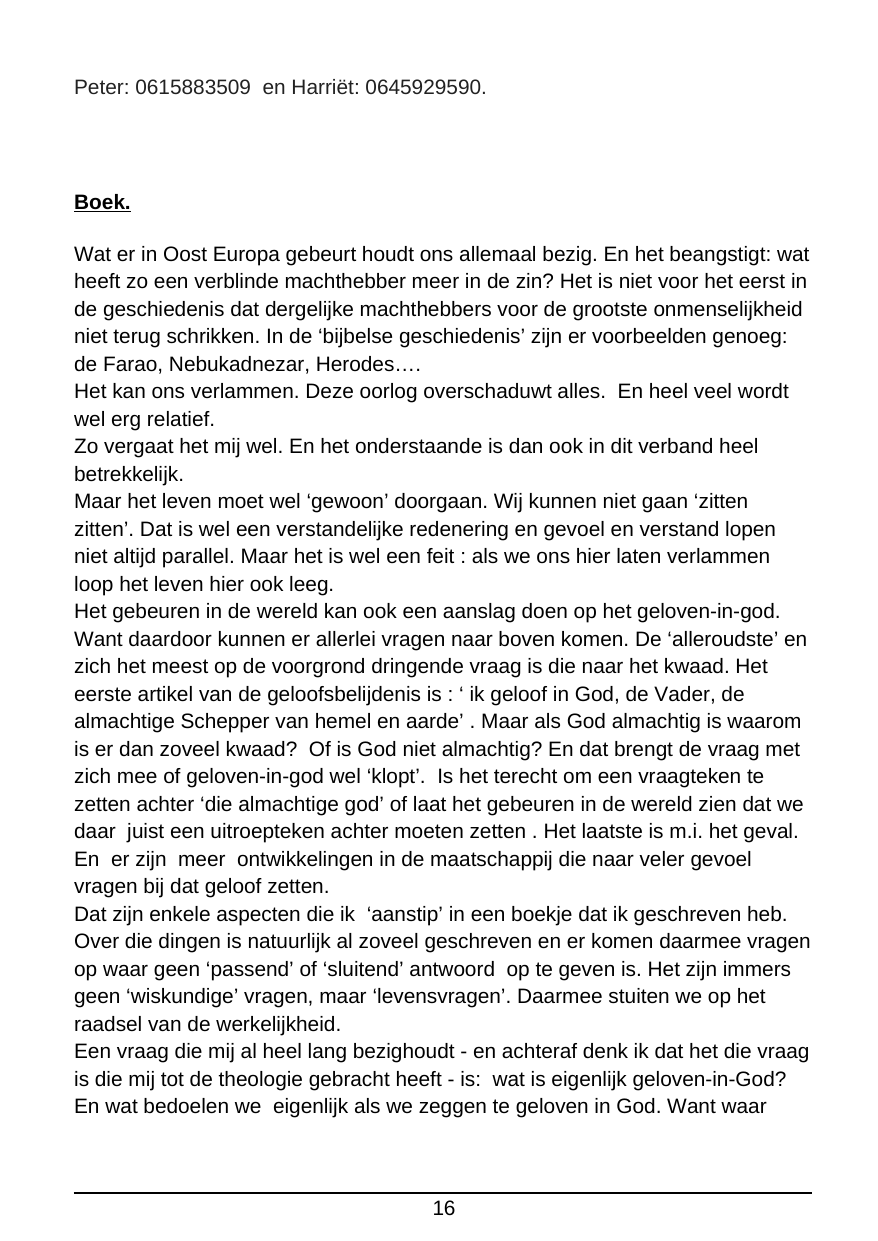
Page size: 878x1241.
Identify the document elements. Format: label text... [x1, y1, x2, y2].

text Boek. [74, 190, 812, 214]
text Maar het leven moet wel ‘gewoon’ doorgaan. Wij kunnen niet gaan ‘zitten zitten’. Dat is wel een verstandelijke redenering en gevoel en verstand lopen niet altijd parallel. Maar het is wel een feit : als we ons hier laten verlammen loop het leven hier ook leeg. [74, 489, 812, 596]
text Peter: 0615883509 en Harriët: 0645929590. [74, 75, 812, 125]
text Wat er in Oost Europa gebeurt houdt ons allemaal bezig. En het beangstigt: wat heeft zo een verblinde machthebber meer in de zin? Het is niet voor het eerst in de geschiedenis dat dergelijke machthebbers voor de grootste onmenselijkheid niet terug schrikken. In de ‘bijbelse geschiedenis’ zijn er voorbeelden genoeg: de Farao, Nebukadnezar, Herodes…. [74, 242, 812, 376]
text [74, 1039, 812, 1118]
text Dat zijn enkele aspecten die ik ‘aanstip’ in een boekje dat ik geschreven heb. Over die dingen is natuurlijk al zoveel geschreven en er komen daarmee vragen op waar geen ‘passend’ of ‘sluitend’ antwoord op te geven is. Het zijn immers geen ‘wiskundige’ vragen, maar ‘levensvragen’. Daarmee stuiten we op het raadsel van de werkelijkheid. [74, 902, 812, 1036]
text Zo vergaat het mij wel. En het onderstaande is dan ook in dit verband heel betrekkelijk. [74, 434, 812, 486]
text Het gebeuren in de wereld kan ook een aanslag doen op het geloven-in-god. Want daardoor kunnen er allerlei vragen naar boven komen. De ‘alleroudste’ en zich het meest op de voorgrond dringende vraag is die naar het kwaad. Het eerste artikel van de geloofsbelijdenis is : ‘ ik geloof in God, de Vader, de almachtige Schepper van hemel en aarde’ . Maar als God almachtig is waarom is er dan zoveel kwaad? Of is God niet almachtig? En dat brengt de vraag met zich mee of geloven-in-god wel ‘klopt’. Is het terecht om een vraagteken te zetten achter ‘die almachtige god’ of laat het gebeuren in de wereld zien dat we daar juist een uitroepteken achter moeten zetten . Het laatste is m.i. het geval. En er zijn meer ontwikkelingen in de maatschappij die naar veler gevoel vragen bij dat geloof zetten. [74, 599, 812, 898]
text Het kan ons verlammen. Deze oorlog overschaduwt alles. En heel veel wordt wel erg relatief. [74, 379, 812, 431]
